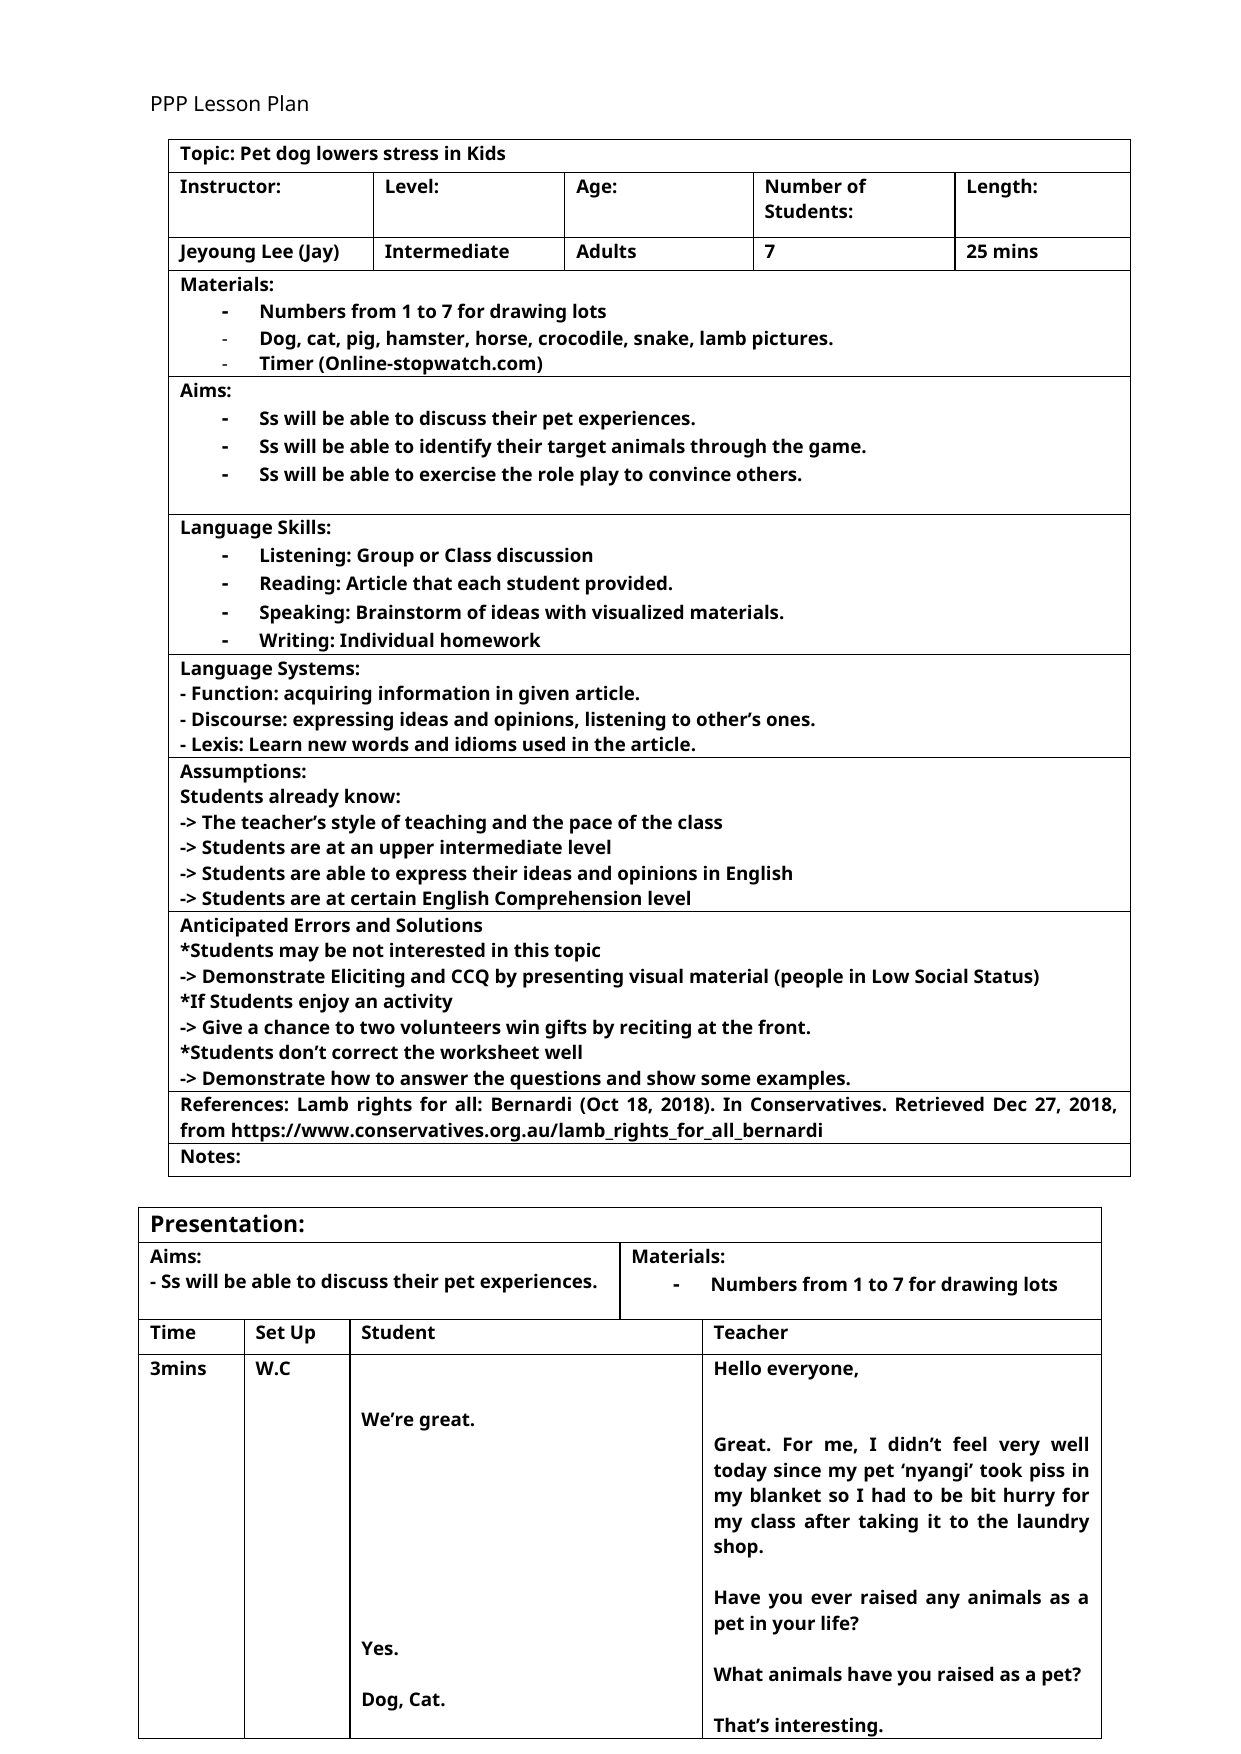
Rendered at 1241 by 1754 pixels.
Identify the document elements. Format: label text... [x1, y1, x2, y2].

table_cell References: Lamb rights for all: Bernardi (Oct 18, 2018). In Conservatives. Retrieved Dec 27, 2018, from https://www.conservatives.org.au/lamb_rights_for_all_bernardi [169, 1092, 1130, 1143]
table_cell Teacher [703, 1320, 1101, 1354]
table_cell Language Systems: - Function: acquiring information in given article. - Discourse: expressing ideas and opinions, listening to other’s ones. - Lexis: Learn new words and idioms used in the article. [169, 655, 1130, 757]
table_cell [351, 1355, 702, 1738]
table_cell 25 mins [956, 238, 1130, 270]
table_cell Materials: Numbers from 1 to 7 for drawing lots Dog, cat, pig, hamster, horse, crocodile, snake, lamb pictures. Timer (Online-stopwatch.com) [169, 271, 1130, 376]
table_cell Student [351, 1320, 702, 1354]
table_cell Materials: Numbers from 1 to 7 for drawing lots [621, 1243, 1101, 1318]
table_cell Aims: Ss will be able to discuss their pet experiences. Ss will be able to identify their target animals through the game. Ss will be able to exercise the role play to convince others. [169, 377, 1130, 513]
table_cell Assumptions: Students already know: -> The teacher’s style of teaching and the pace of the class -> Students are at an upper intermediate level -> Students are able to express their ideas and opinions in English -> Students are at certain English Comprehension level [169, 758, 1130, 911]
table_header Topic: Pet dog lowers stress in Kids [169, 140, 1130, 172]
table_header Presentation: [139, 1208, 1101, 1242]
table_cell Aims: - Ss will be able to discuss their pet experiences. [139, 1243, 619, 1318]
table_cell Language Skills: Listening: Group or Class discussion Reading: Article that each student provided. Speaking: Brainstorm of ideas with visualized materials. Writing: Individual homework [169, 515, 1130, 654]
table_cell Jeyoung Lee (Jay) [169, 238, 373, 270]
table_cell Number of Students: [754, 173, 954, 237]
table_cell Intermediate [374, 238, 564, 270]
table_cell 3mins [139, 1355, 244, 1738]
table_cell Age: [565, 173, 753, 237]
table_cell W.C [245, 1355, 349, 1738]
table_cell Set Up [245, 1320, 349, 1354]
table_cell Length: [956, 173, 1130, 237]
table_cell Level: [374, 173, 564, 237]
table_cell Time [139, 1320, 244, 1354]
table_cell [703, 1355, 1101, 1738]
table_cell Instructor: [169, 173, 373, 237]
table_cell Notes: [169, 1144, 1130, 1176]
table_cell Adults [565, 238, 753, 270]
table_cell 7 [754, 238, 954, 270]
table_cell Anticipated Errors and Solutions *Students may be not interested in this topic -> Demonstrate Eliciting and CCQ by presenting visual material (people in Low Social Status) *If Students enjoy an activity -> Give a chance to two volunteers win gifts by reciting at the front. *Students don’t correct the worksheet well -> Demonstrate how to answer the questions and show some examples. [169, 912, 1130, 1091]
